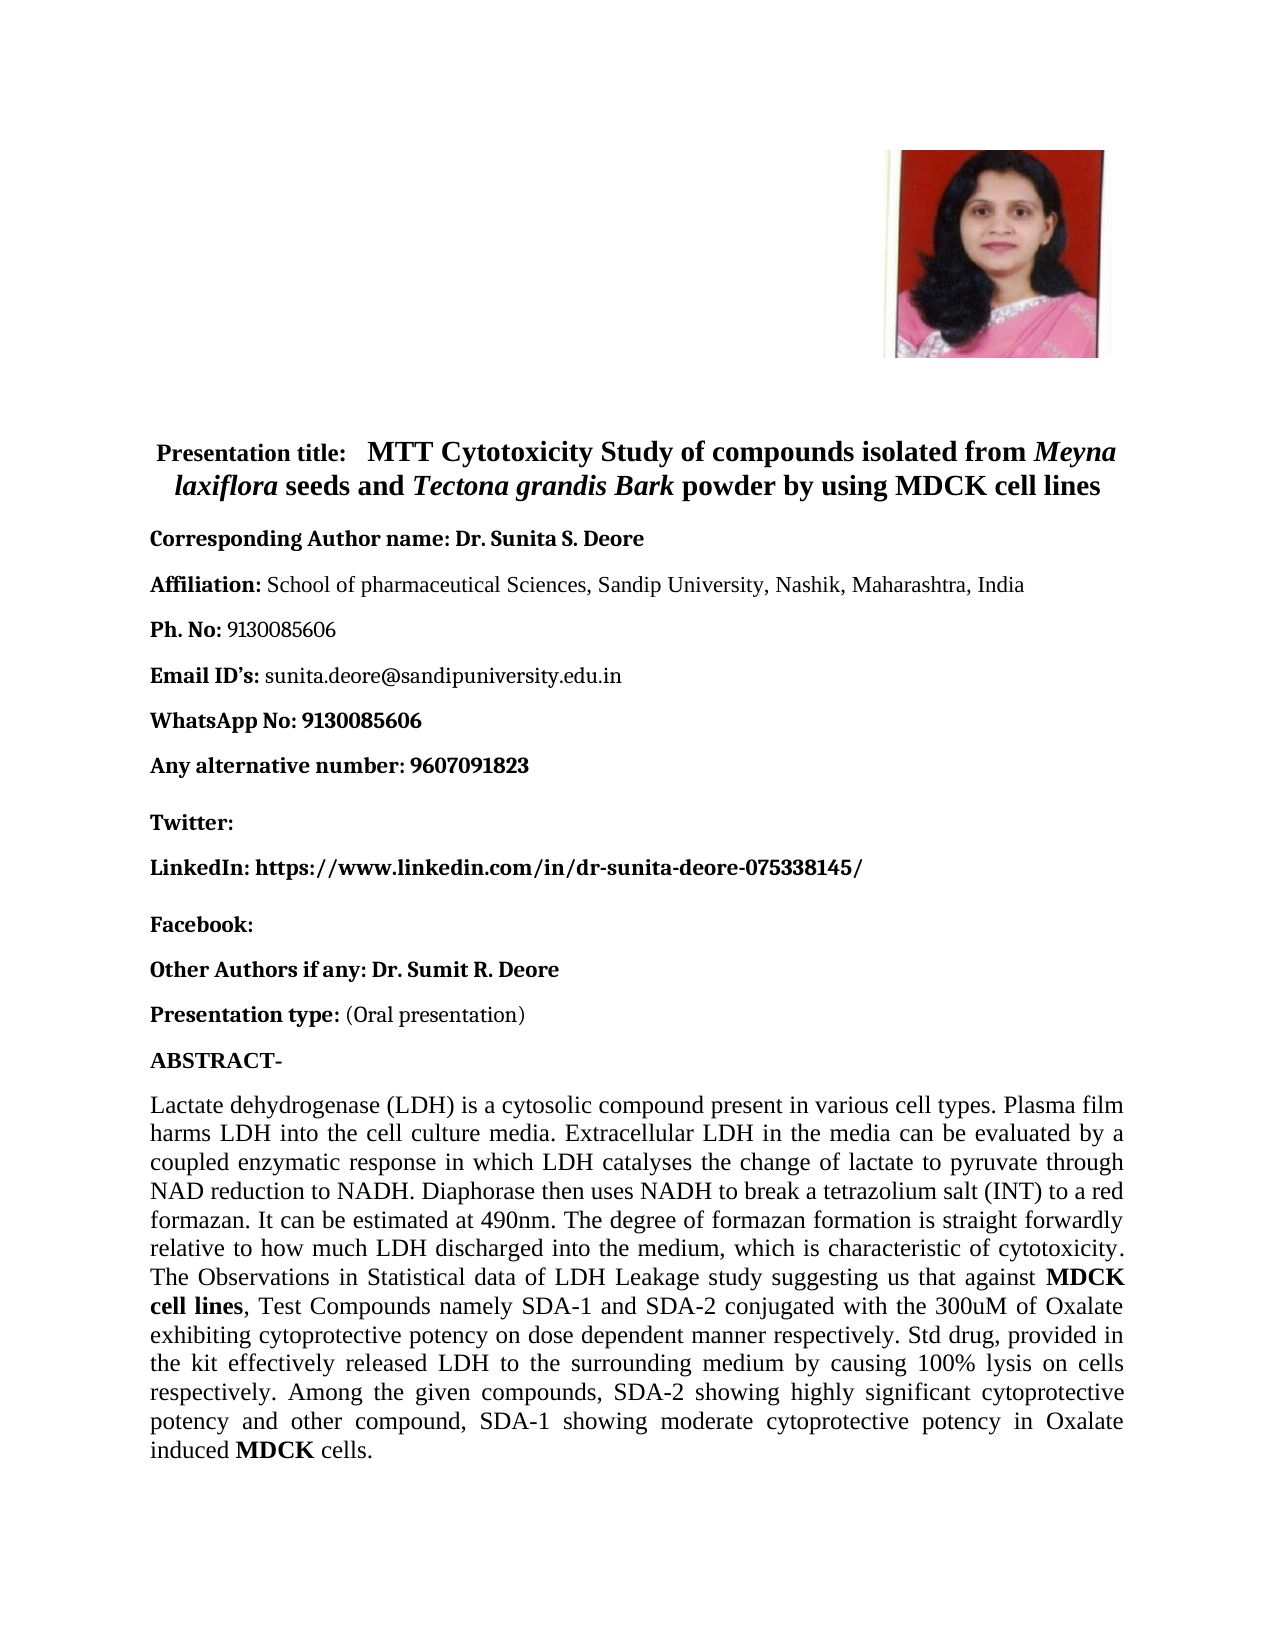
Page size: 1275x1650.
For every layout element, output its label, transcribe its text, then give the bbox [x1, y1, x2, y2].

text Ph. No: 9130085606 [150, 617, 1125, 644]
list Lactate dehydrogenase (LDH) is a cytosolic compound present in various cell types. Plasma film harms LDH into the cell culture media. Extracellular LDH in the media can be evaluated by a coupled enzymatic response in which LDH catalyses the change of lactate to pyruvate through NAD reduction to NADH. Diaphorase then uses NADH to break a tetrazolium salt (INT) to a red formazan. It can be estimated at 490nm. The degree of formazan formation is straight forwardly relative to how much LDH discharged into the medium, which is characteristic of cytotoxicity. The Observations in Statistical data of LDH Leakage study suggesting us that against MDCK cell lines, Test Compounds namely SDA-1 and SDA-2 conjugated with the 300uM of Oxalate exhibiting cytoprotective potency on dose dependent manner respectively. Std drug, provided in the kit effectively released LDH to the surrounding medium by causing 100% lysis on cells respectively. Among the given compounds, SDA-2 showing highly significant cytoprotective potency and other compound, SDA-1 showing moderate cytoprotective potency in Oxalate induced MDCK cells. [150, 1090, 1125, 1463]
text Presentation type: (Oral presentation) [150, 1002, 1125, 1028]
text Corresponding Author name: Dr. Sunita S. Deore [150, 526, 1125, 553]
text Other Authors if any: Dr. Sumit R. Deore [150, 957, 1125, 983]
text LinkedIn: https://www.linkedin.com/in/dr-sunita-deore-075338145/ Facebook: [150, 854, 1125, 938]
text WhatsApp No: 9130085606 [150, 707, 1125, 734]
picture [883, 150, 1112, 358]
text Presentation title: MTT Cytotoxicity Study of compounds isolated from Meyna laxiflora seeds and Tectona grandis Bark powder by using MDCK cell lines [150, 434, 1125, 501]
text ABSTRACT- [150, 1047, 1125, 1073]
text Any alternative number: 9607091823 Twitter: [150, 753, 1125, 836]
text Affiliation: School of pharmaceutical Sciences, Sandip University, Nashik, Maharashtra, India [150, 571, 1125, 598]
text Email ID’s: sunita.deore@sandipuniversity.edu.in [150, 662, 1125, 689]
